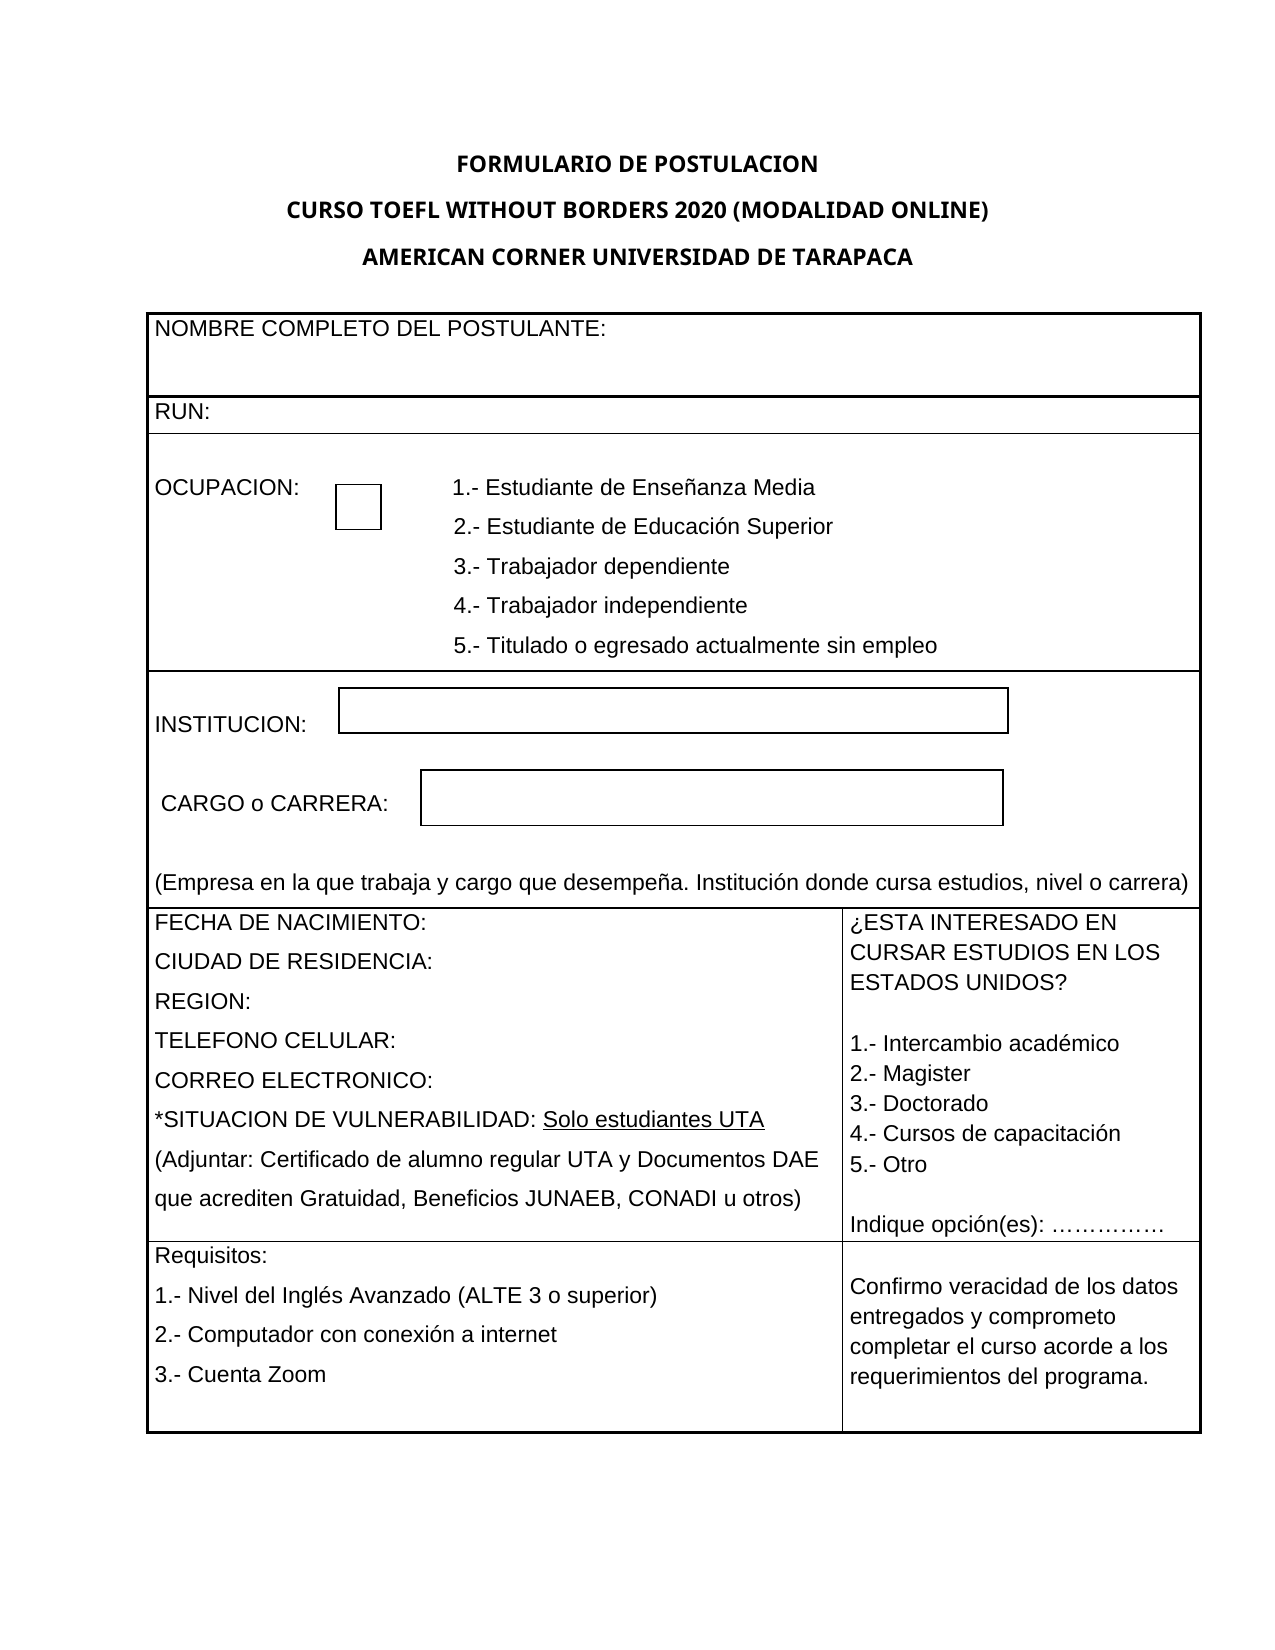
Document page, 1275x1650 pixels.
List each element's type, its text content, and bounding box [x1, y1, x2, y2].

table_cell OCUPACION: 1.- Estudiante de Enseñanza Media 2.- Estudiante de Educación Superior 3.- Trabajador dependiente 4.- Trabajador independiente 5.- Titulado o egresado actualmente sin empleo [149, 434, 1199, 670]
text FORMULARIO DE POSTULACION [177, 148, 1098, 179]
text AMERICAN CORNER UNIVERSIDAD DE TARAPACA [177, 241, 1098, 273]
table_header NOMBRE COMPLETO DEL POSTULANTE: [149, 315, 1199, 394]
table_cell ¿ESTA INTERESADO EN CURSAR ESTUDIOS EN LOS ESTADOS UNIDOS? 1.- Intercambio académico 2.- Magister 3.- Doctorado 4.- Cursos de capacitación 5.- Otro Indique opción(es): …………… [843, 909, 1199, 1241]
table_cell Confirmo veracidad de los datos entregados y comprometo completar el curso acorde a los requerimientos del programa. [843, 1242, 1199, 1431]
table_cell Requisitos: 1.- Nivel del Inglés Avanzado (ALTE 3 o superior) 2.- Computador con conexión a internet 3.- Cuenta Zoom [149, 1242, 842, 1431]
text CURSO TOEFL WITHOUT BORDERS 2020 (MODALIDAD ONLINE) [177, 194, 1098, 226]
table_cell FECHA DE NACIMIENTO: CIUDAD DE RESIDENCIA: REGION: TELEFONO CELULAR: CORREO ELECTRONICO: *SITUACION DE VULNERABILIDAD: Solo estudiantes UTA (Adjuntar: Certificado de alumno regular UTA y Documentos DAE que acrediten Gratuidad, Beneficios JUNAEB, CONADI u otros) [149, 909, 842, 1241]
table_cell INSTITUCION: CARGO o CARRERA: (Empresa en la que trabaja y cargo que desempeña. Institución donde cursa estudios, nivel o carrera) [149, 672, 1199, 907]
table_cell RUN: [149, 398, 1199, 433]
